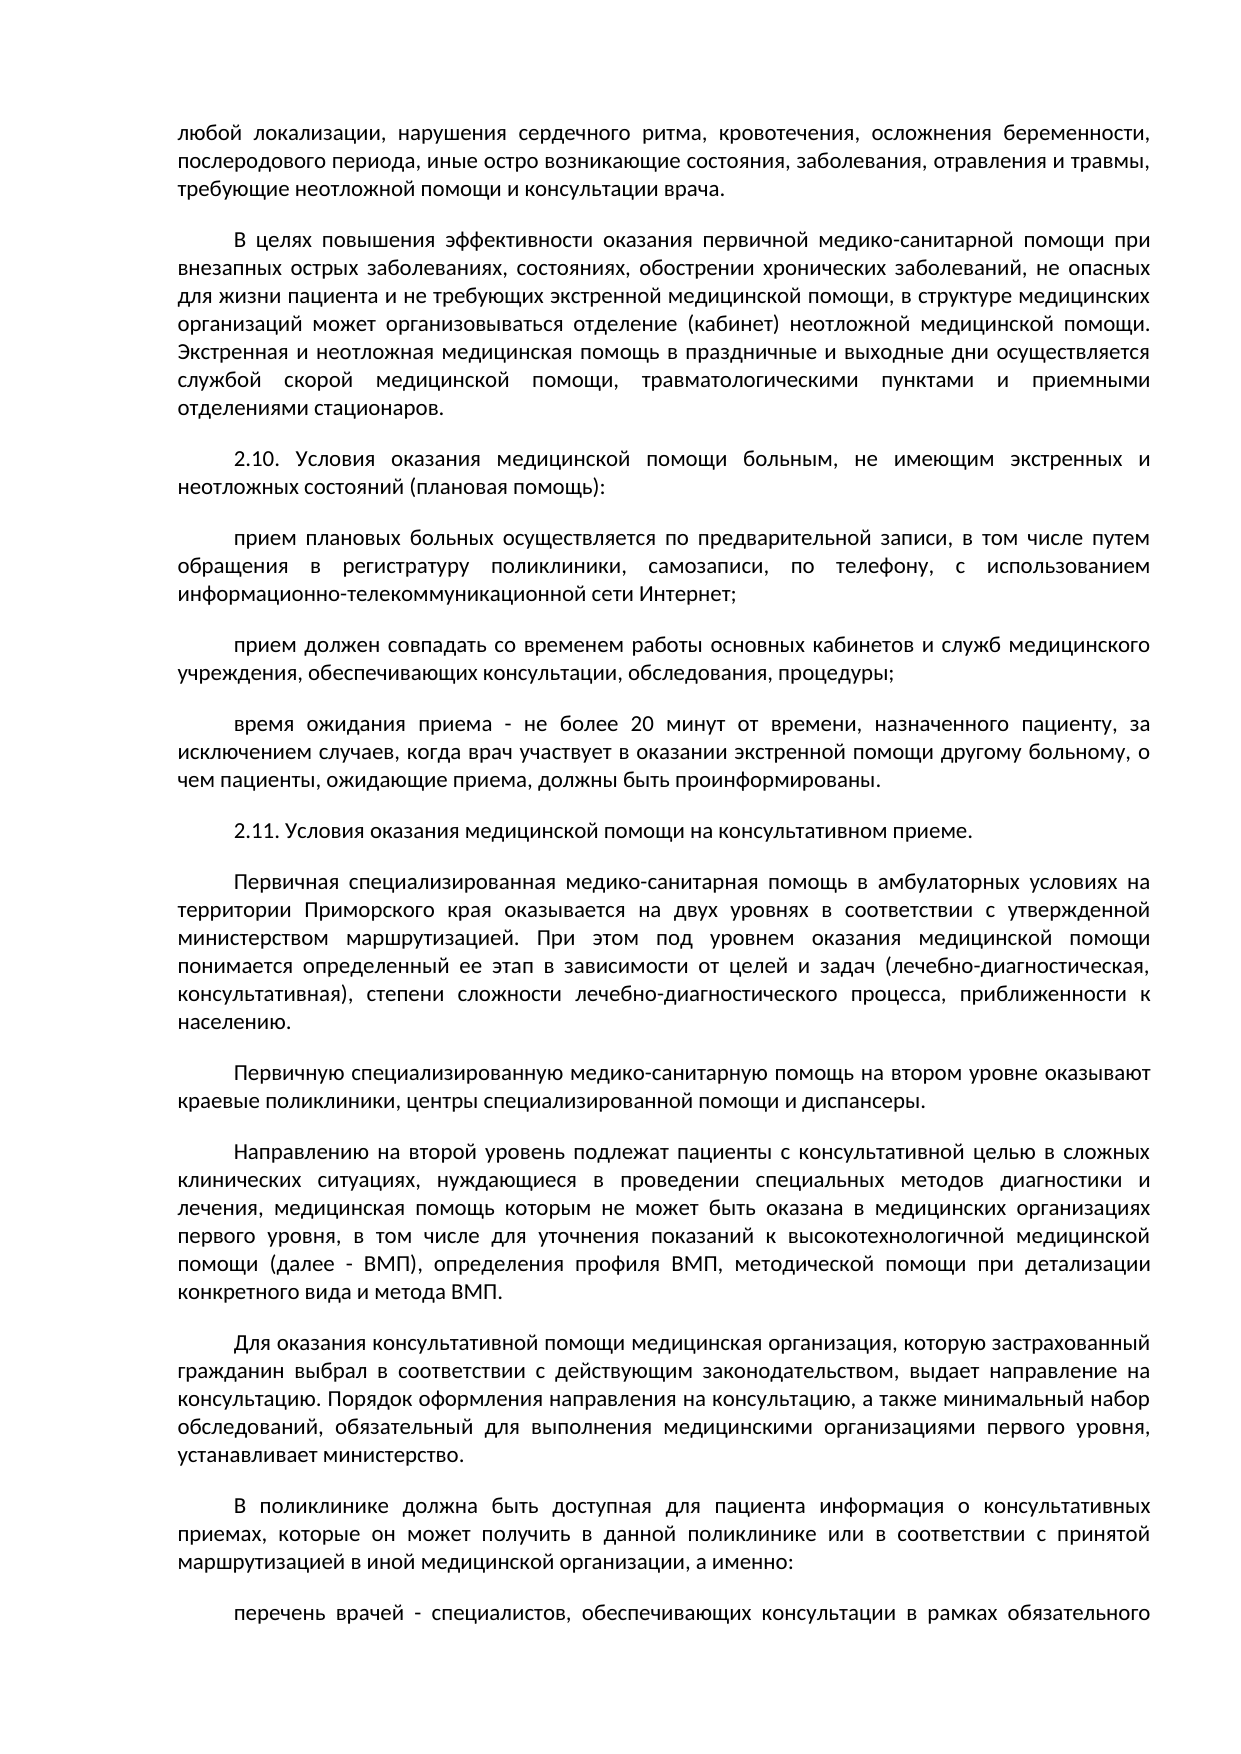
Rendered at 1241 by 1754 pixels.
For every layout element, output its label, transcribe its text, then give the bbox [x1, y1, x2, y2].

text В целях повышения эффективности оказания первичной медико-санитарной помощи при внезапных острых заболеваниях, состояниях, обострении хронических заболеваний, не опасных для жизни пациента и не требующих экстренной медицинской помощи, в структуре медицинских организаций может организовываться отделение (кабинет) неотложной медицинской помощи. Экстренная и неотложная медицинская помощь в праздничные и выходные дни осуществляется службой скорой медицинской помощи, травматологическими пунктами и приемными отделениями стационаров. [177, 225, 1152, 421]
text прием плановых больных осуществляется по предварительной записи, в том числе путем обращения в регистратуру поликлиники, самозаписи, по телефону, с использованием информационно-телекоммуникационной сети Интернет; [177, 523, 1152, 607]
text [177, 1598, 1152, 1626]
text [177, 118, 1152, 202]
text 2.11. Условия оказания медицинской помощи на консультативном приеме. [177, 816, 1152, 844]
text Направлению на второй уровень подлежат пациенты с консультативной целью в сложных клинических ситуациях, нуждающиеся в проведении специальных методов диагностики и лечения, медицинская помощь которым не может быть оказана в медицинских организациях первого уровня, в том числе для уточнения показаний к высокотехнологичной медицинской помощи (далее - ВМП), определения профиля ВМП, методической помощи при детализации конкретного вида и метода ВМП. [177, 1137, 1152, 1305]
text Для оказания консультативной помощи медицинская организация, которую застрахованный гражданин выбрал в соответствии с действующим законодательством, выдает направление на консультацию. Порядок оформления направления на консультацию, а также минимальный набор обследований, обязательный для выполнения медицинскими организациями первого уровня, устанавливает министерство. [177, 1328, 1152, 1468]
text время ожидания приема - не более 20 минут от времени, назначенного пациенту, за исключением случаев, когда врач участвует в оказании экстренной помощи другому больному, о чем пациенты, ожидающие приема, должны быть проинформированы. [177, 709, 1152, 793]
text 2.10. Условия оказания медицинской помощи больным, не имеющим экстренных и неотложных состояний (плановая помощь): [177, 444, 1152, 500]
text прием должен совпадать со временем работы основных кабинетов и служб медицинского учреждения, обеспечивающих консультации, обследования, процедуры; [177, 630, 1152, 686]
text Первичная специализированная медико-санитарная помощь в амбулаторных условиях на территории Приморского края оказывается на двух уровнях в соответствии с утвержденной министерством маршрутизацией. При этом под уровнем оказания медицинской помощи понимается определенный ее этап в зависимости от целей и задач (лечебно-диагностическая, консультативная), степени сложности лечебно-диагностического процесса, приближенности к населению. [177, 867, 1152, 1035]
text В поликлинике должна быть доступная для пациента информация о консультативных приемах, которые он может получить в данной поликлинике или в соответствии с принятой маршрутизацией в иной медицинской организации, а именно: [177, 1491, 1152, 1575]
text Первичную специализированную медико-санитарную помощь на втором уровне оказывают краевые поликлиники, центры специализированной помощи и диспансеры. [177, 1058, 1152, 1114]
